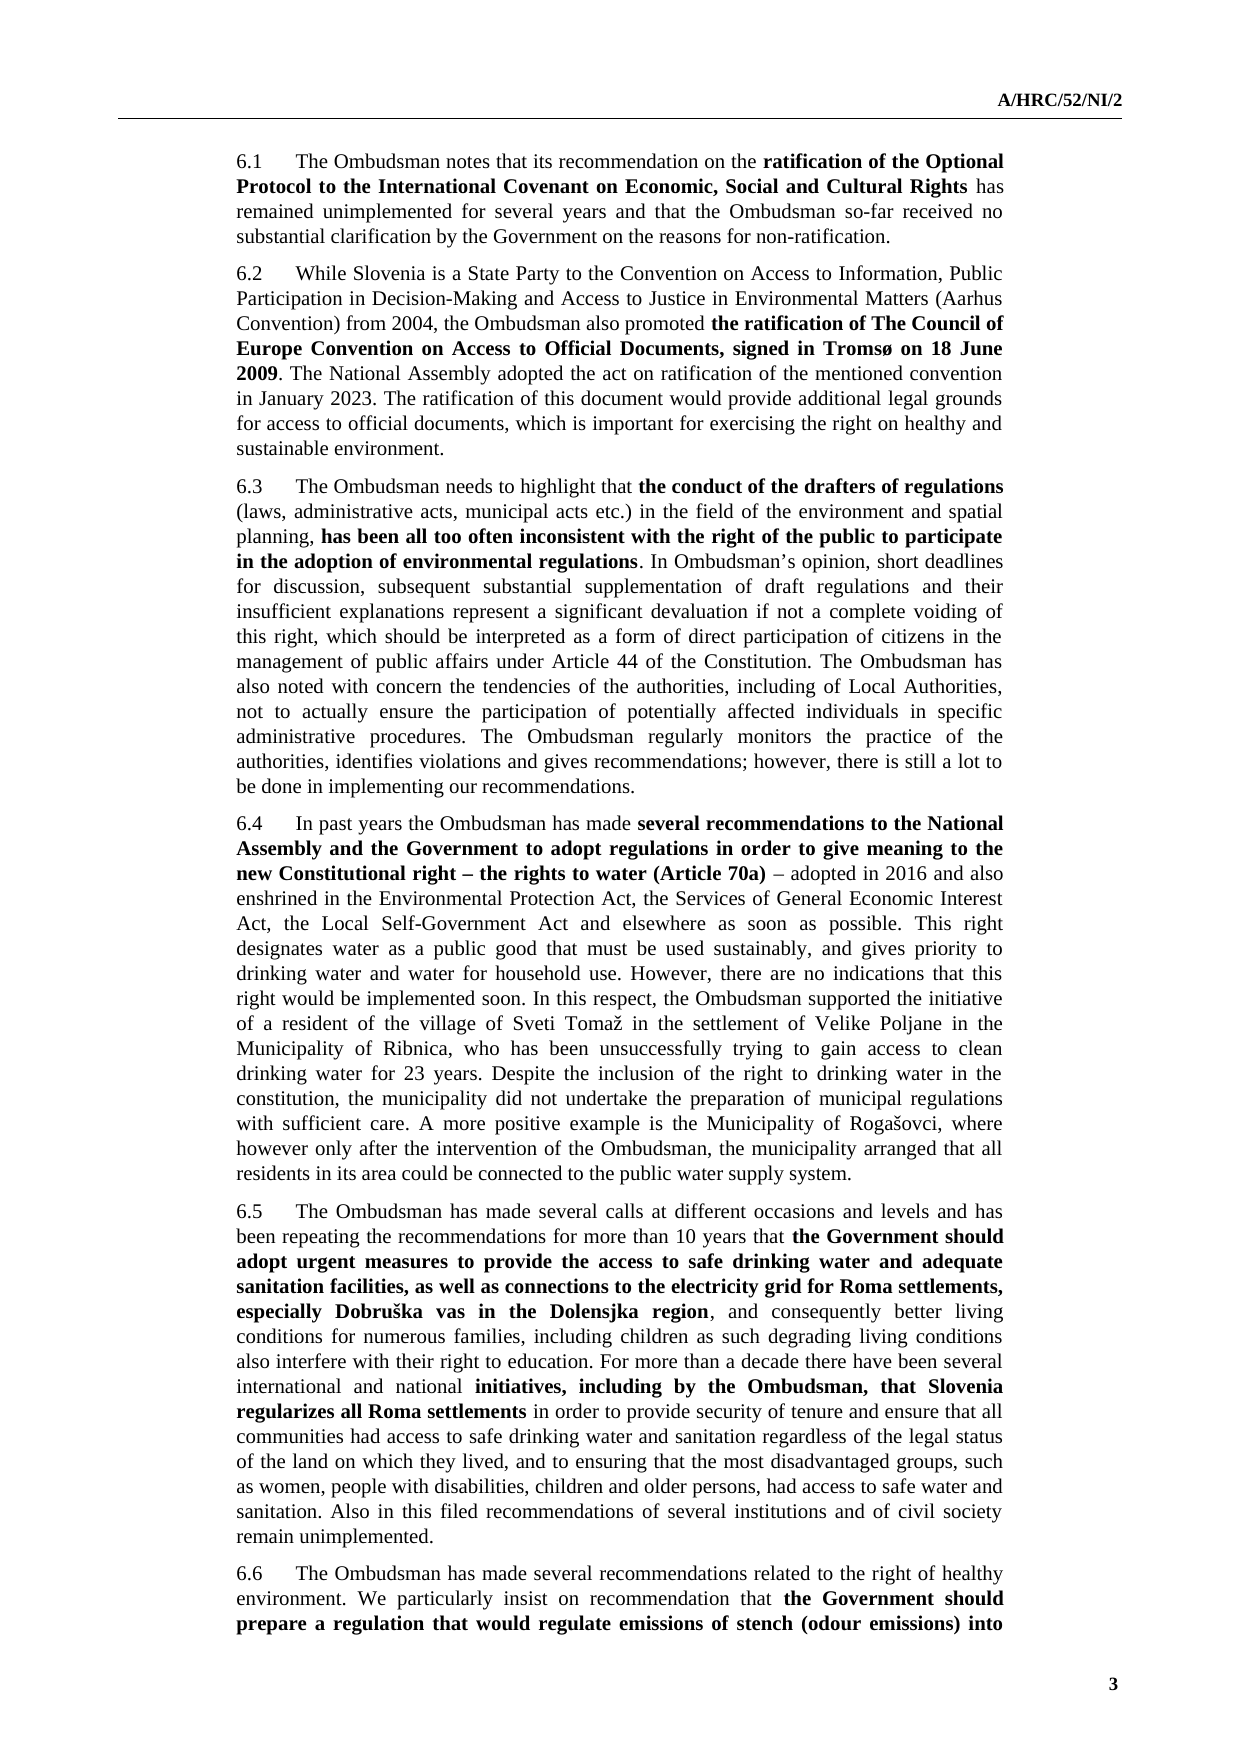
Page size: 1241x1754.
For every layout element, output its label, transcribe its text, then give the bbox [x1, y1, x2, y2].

text 6.1 The Ombudsman notes that its recommendation on the ratification of the Optional Protocol to the International Covenant on Economic, Social and Cultural Rights has remained unimplemented for several years and that the Ombudsman so-far received no substantial clarification by the Government on the reasons for non-ratification. [236, 148, 1004, 248]
text 6.3 The Ombudsman needs to highlight that the conduct of the drafters of regulations (laws, administrative acts, municipal acts etc.) in the field of the environment and spatial planning, has been all too often inconsistent with the right of the public to participate in the adoption of environmental regulations. In Ombudsman’s opinion, short deadlines for discussion, subsequent substantial supplementation of draft regulations and their insufficient explanations represent a significant devaluation if not a complete voiding of this right, which should be interpreted as a form of direct participation of citizens in the management of public affairs under Article 44 of the Constitution. The Ombudsman has also noted with concern the tendencies of the authorities, including of Local Authorities, not to actually ensure the participation of potentially affected individuals in specific administrative procedures. The Ombudsman regularly monitors the practice of the authorities, identifies violations and gives recommendations; however, there is still a lot to be done in implementing our recommendations. [236, 473, 1004, 798]
text 6.4 In past years the Ombudsman has made several recommendations to the National Assembly and the Government to adopt regulations in order to give meaning to the new Constitutional right – the rights to water (Article 70a) – adopted in 2016 and also enshrined in the Environmental Protection Act, the Services of General Economic Interest Act, the Local Self-Government Act and elsewhere as soon as possible. This right designates water as a public good that must be used sustainably, and gives priority to drinking water and water for household use. However, there are no indications that this right would be implemented soon. In this respect, the Ombudsman supported the initiative of a resident of the village of Sveti Tomaž in the settlement of Velike Poljane in the Municipality of Ribnica, who has been unsuccessfully trying to gain access to clean drinking water for 23 years. Despite the inclusion of the right to drinking water in the constitution, the municipality did not undertake the preparation of municipal regulations with sufficient care. A more positive example is the Municipality of Rogašovci, where however only after the intervention of the Ombudsman, the municipality arranged that all residents in its area could be connected to the public water supply system. [236, 810, 1004, 1185]
text 6.2 While Slovenia is a State Party to the Convention on Access to Information, Public Participation in Decision-Making and Access to Justice in Environmental Matters (Aarhus Convention) from 2004, the Ombudsman also promoted the ratification of The Council of Europe Convention on Access to Official Documents, signed in Tromsø on 18 June 2009. The National Assembly adopted the act on ratification of the mentioned convention in January 2023. The ratification of this document would provide additional legal grounds for access to official documents, which is important for exercising the right on healthy and sustainable environment. [236, 260, 1004, 460]
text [236, 1560, 1004, 1635]
text 6.5 The Ombudsman has made several calls at different occasions and levels and has been repeating the recommendations for more than 10 years that the Government should adopt urgent measures to provide the access to safe drinking water and adequate sanitation facilities, as well as connections to the electricity grid for Roma settlements, especially Dobruška vas in the Dolensjka region, and consequently better living conditions for numerous families, including children as such degrading living conditions also interfere with their right to education. For more than a decade there have been several international and national initiatives, including by the Ombudsman, that Slovenia regularizes all Roma settlements in order to provide security of tenure and ensure that all communities had access to safe drinking water and sanitation regardless of the legal status of the land on which they lived, and to ensuring that the most disadvantaged groups, such as women, people with disabilities, children and older persons, had access to safe water and sanitation. Also in this filed recommendations of several institutions and of civil society remain unimplemented. [236, 1198, 1004, 1548]
